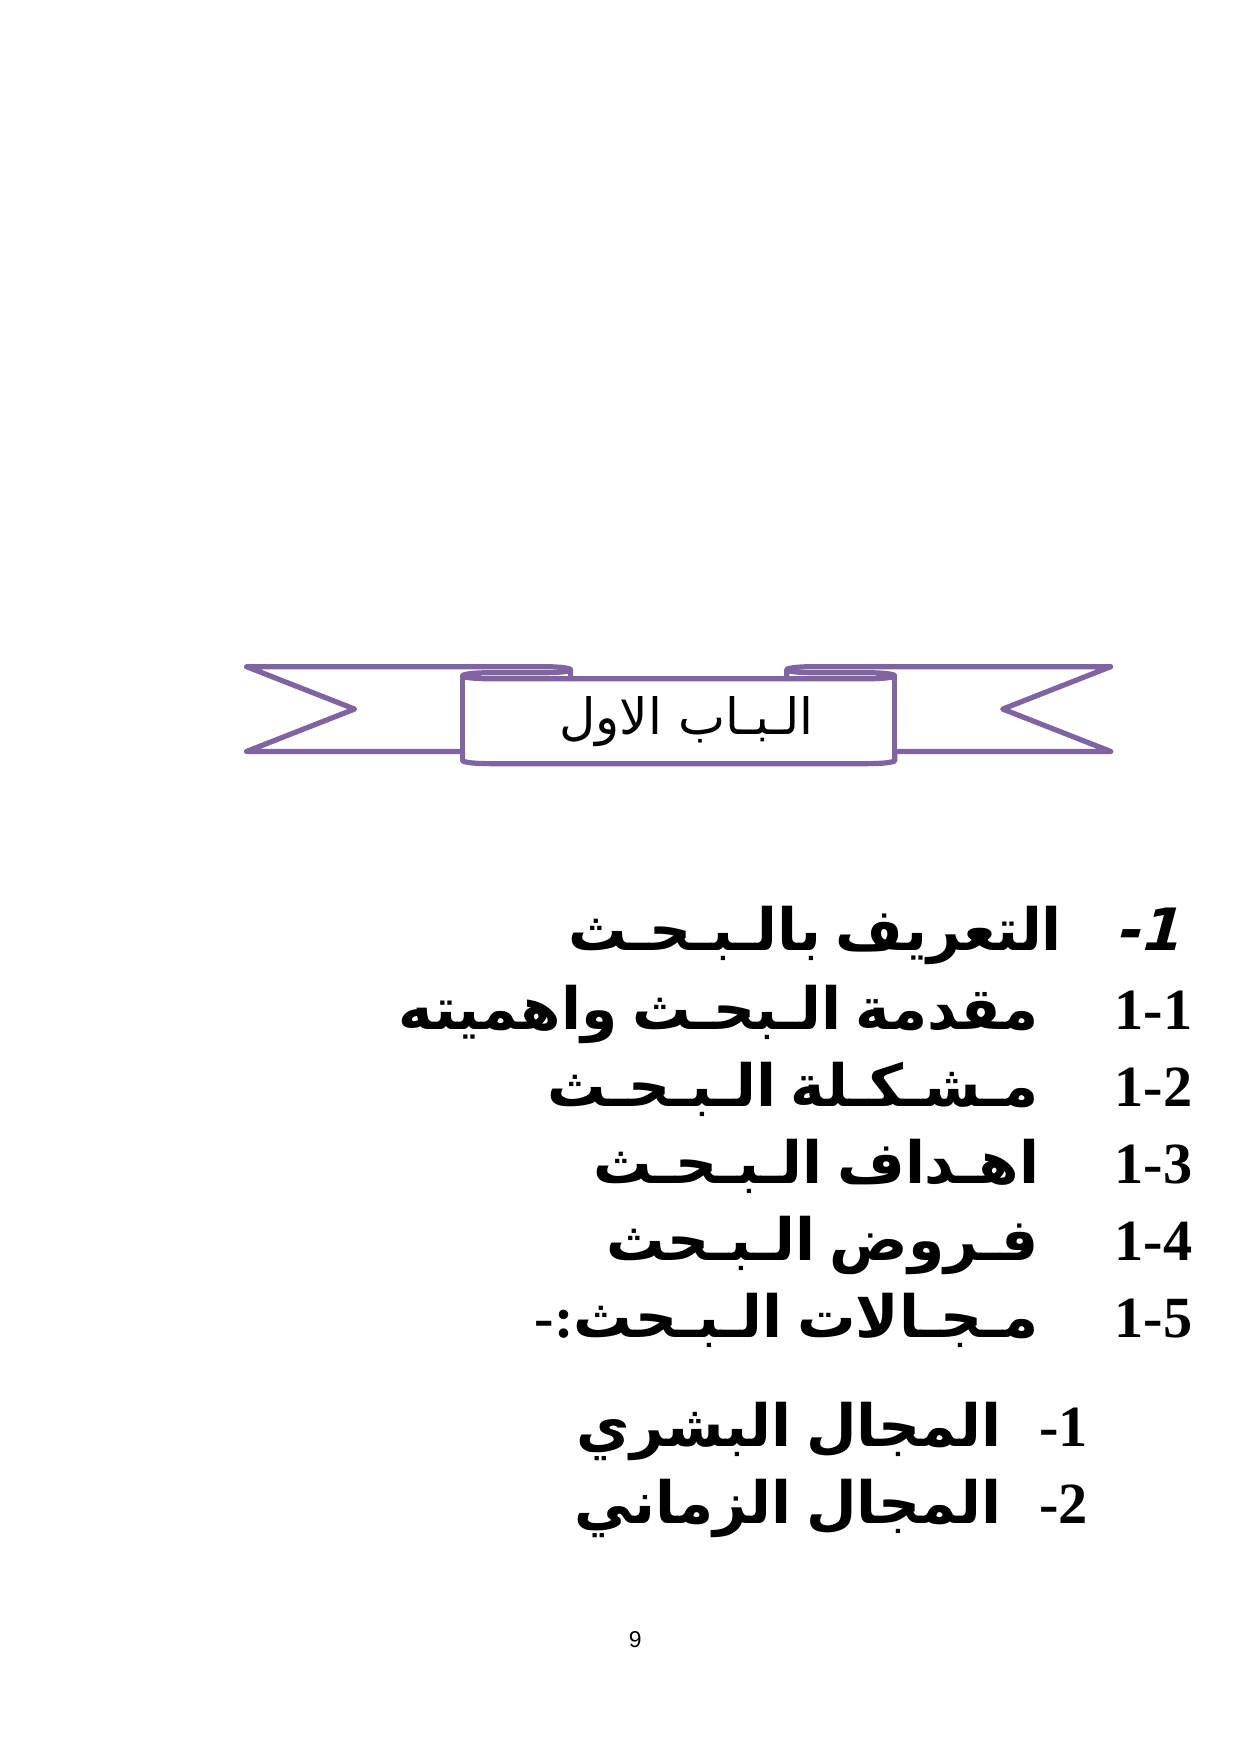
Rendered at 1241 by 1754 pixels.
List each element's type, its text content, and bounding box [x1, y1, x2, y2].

list مـجـالات الـبـحث:- [118, 1283, 1114, 1350]
list التعريف بالـبـحـث [118, 896, 1114, 964]
list المجال الزماني [118, 1469, 1039, 1537]
list المجال البشري [118, 1392, 1039, 1459]
list مقدمة الـبحـث واهميته [118, 975, 1114, 1042]
list مـشـكـلة الـبـحـث [118, 1052, 1114, 1119]
list فـروض الـبـحث [118, 1206, 1114, 1273]
list اهـداف الـبـحـث [118, 1129, 1114, 1196]
